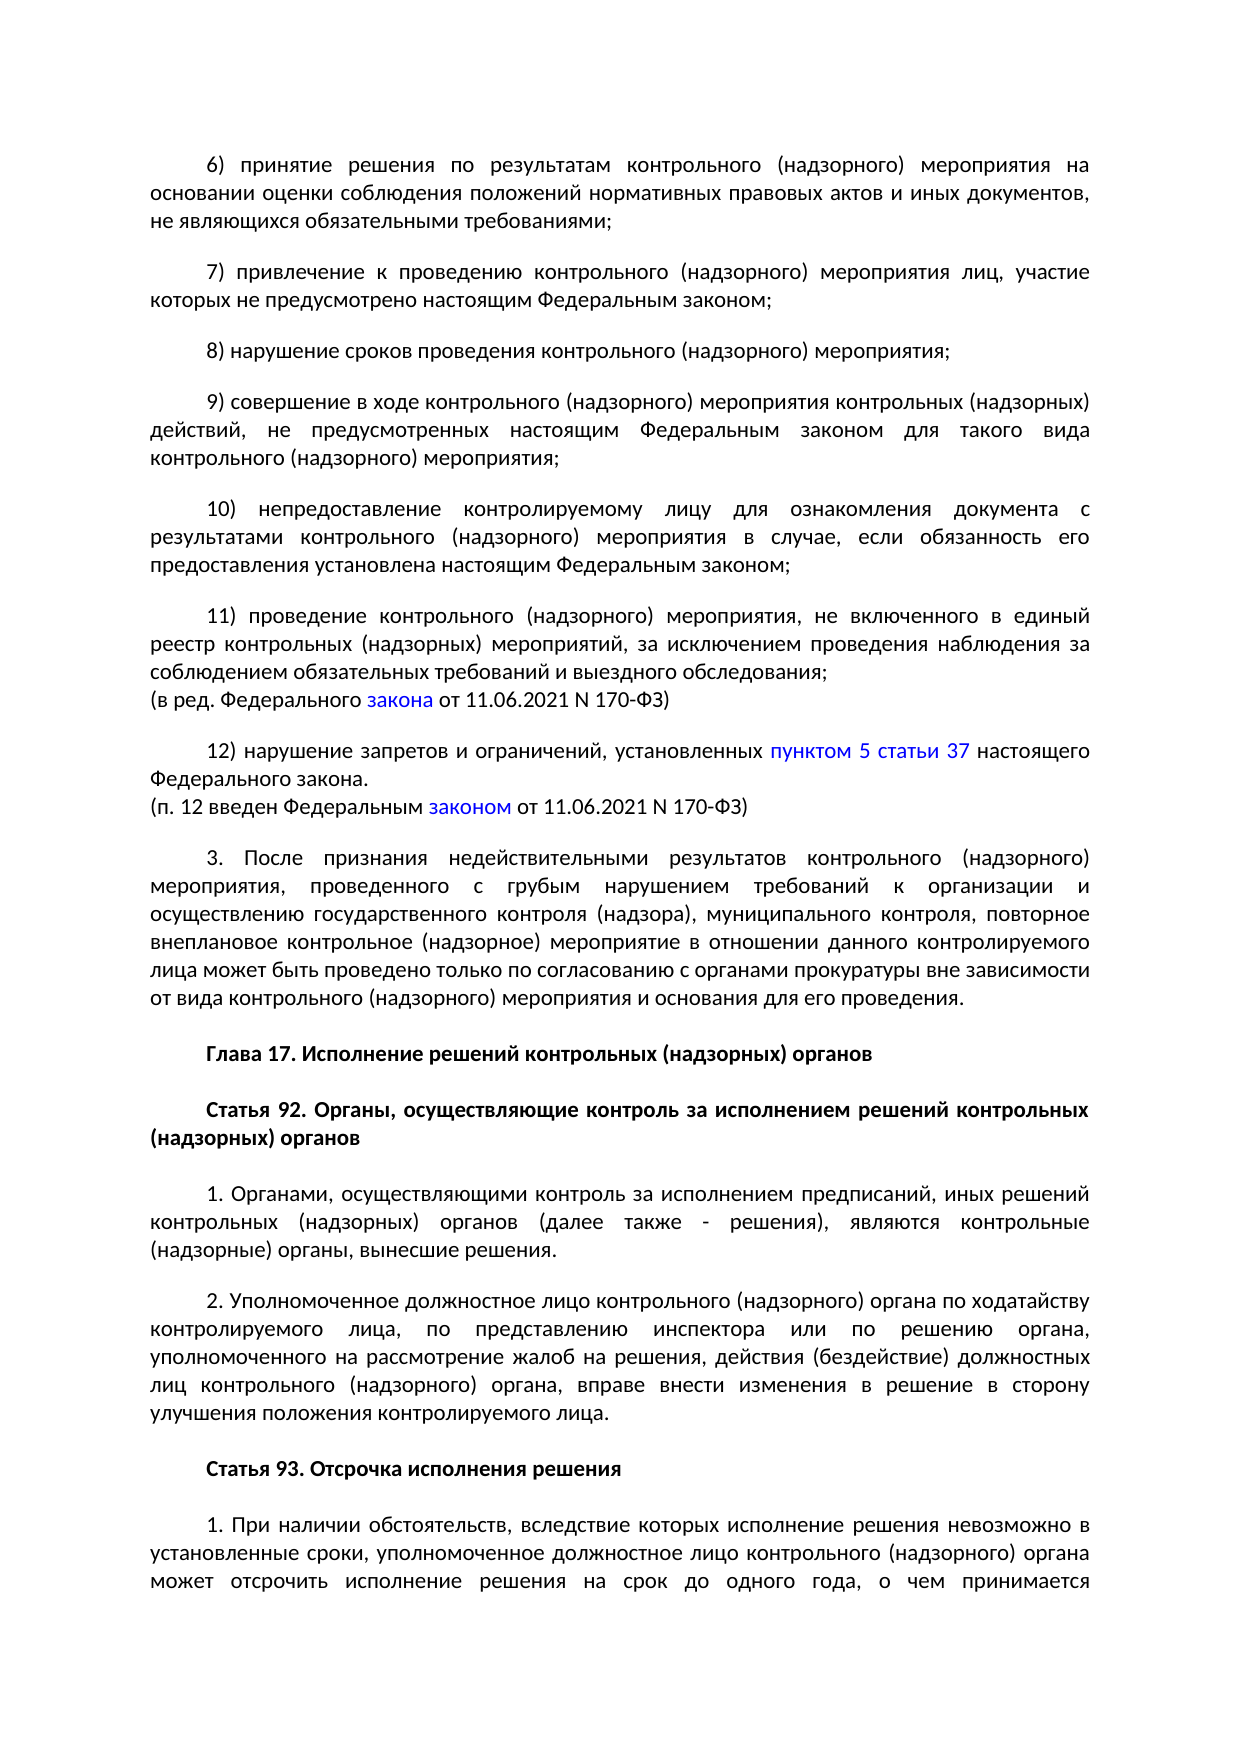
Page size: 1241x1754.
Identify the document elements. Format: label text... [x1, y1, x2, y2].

text 8) нарушение сроков проведения контрольного (надзорного) мероприятия; [150, 336, 1090, 364]
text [150, 1510, 1090, 1594]
text 12) нарушение запретов и ограничений, установленных пунктом 5 статьи 37 настоящего Федерального закона. [150, 736, 1090, 792]
text (п. 12 введен Федеральным законом от 11.06.2021 N 170-ФЗ) [150, 792, 1090, 820]
title Глава 17. Исполнение решений контрольных (надзорных) органов [150, 1039, 1090, 1067]
text 7) привлечение к проведению контрольного (надзорного) мероприятия лиц, участие которых не предусмотрено настоящим Федеральным законом; [150, 257, 1090, 313]
title Статья 92. Органы, осуществляющие контроль за исполнением решений контрольных (надзорных) органов [150, 1095, 1090, 1151]
text 11) проведение контрольного (надзорного) мероприятия, не включенного в единый реестр контрольных (надзорных) мероприятий, за исключением проведения наблюдения за соблюдением обязательных требований и выездного обследования; [150, 601, 1090, 685]
text 3. После признания недействительными результатов контрольного (надзорного) мероприятия, проведенного с грубым нарушением требований к организации и осуществлению государственного контроля (надзора), муниципального контроля, повторное внеплановое контрольное (надзорное) мероприятие в отношении данного контролируемого лица может быть проведено только по согласованию с органами прокуратуры вне зависимости от вида контрольного (надзорного) мероприятия и основания для его проведения. [150, 843, 1090, 1011]
text 10) непредоставление контролируемому лицу для ознакомления документа с результатами контрольного (надзорного) мероприятия в случае, если обязанность его предоставления установлена настоящим Федеральным законом; [150, 494, 1090, 578]
text 9) совершение в ходе контрольного (надзорного) мероприятия контрольных (надзорных) действий, не предусмотренных настоящим Федеральным законом для такого вида контрольного (надзорного) мероприятия; [150, 387, 1090, 471]
text 6) принятие решения по результатам контрольного (надзорного) мероприятия на основании оценки соблюдения положений нормативных правовых актов и иных документов, не являющихся обязательными требованиями; [150, 150, 1090, 234]
text (в ред. Федерального закона от 11.06.2021 N 170-ФЗ) [150, 685, 1090, 713]
title Статья 93. Отсрочка исполнения решения [150, 1454, 1090, 1482]
text 2. Уполномоченное должностное лицо контрольного (надзорного) органа по ходатайству контролируемого лица, по представлению инспектора или по решению органа, уполномоченного на рассмотрение жалоб на решения, действия (бездействие) должностных лиц контрольного (надзорного) органа, вправе внести изменения в решение в сторону улучшения положения контролируемого лица. [150, 1286, 1090, 1426]
text 1. Органами, осуществляющими контроль за исполнением предписаний, иных решений контрольных (надзорных) органов (далее также - решения), являются контрольные (надзорные) органы, вынесшие решения. [150, 1179, 1090, 1263]
